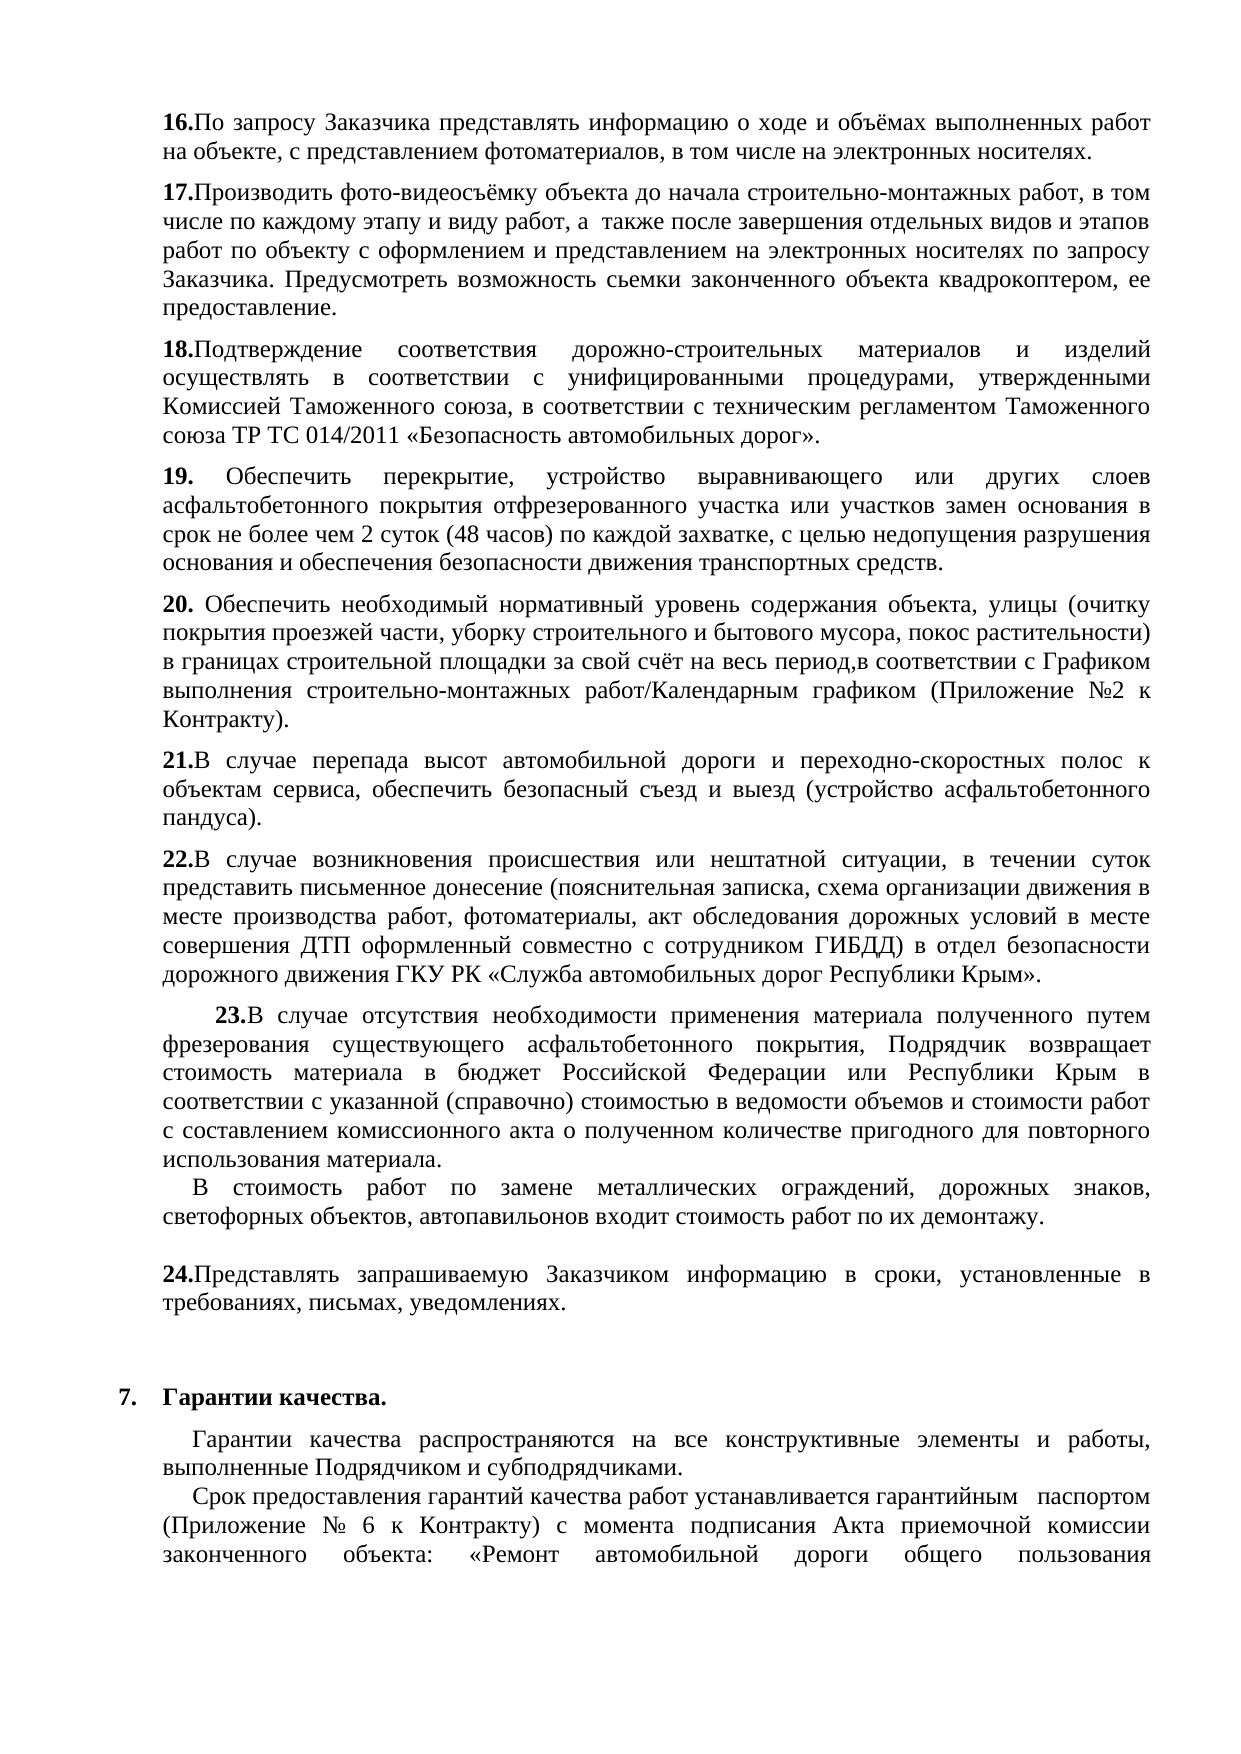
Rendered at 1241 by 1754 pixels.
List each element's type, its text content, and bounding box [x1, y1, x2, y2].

text 16.По запросу Заказчика представлять информацию о ходе и объёмах выполненных работ на объекте, с представлением фотоматериалов, в том числе на электронных носителях. [162, 107, 1152, 165]
text Гарантии качества распространяются на все конструктивные элементы и работы, выполненные Подрядчиком и субподрядчиками. [162, 1424, 1152, 1481]
text 18.Подтверждение соответствия дорожно-строительных материалов и изделий осуществлять в соответствии с унифицированными процедурами, утвержденными Комиссией Таможенного союза, в соответствии с техническим регламентом Таможенного союза ТР ТС 014/2011 «Безопасность автомобильных дорог». [162, 334, 1152, 449]
text 22.В случае возникновения происшествия или нештатной ситуации, в течении суток представить письменное донесение (пояснительная записка, схема организации движения в месте производства работ, фотоматериалы, акт обследования дорожных условий в месте совершения ДТП оформленный совместно с сотрудником ГИБДД) в отдел безопасности дорожного движения ГКУ РК «Служба автомобильных дорог Республики Крым». [162, 844, 1152, 987]
text В стоимость работ по замене металлических ограждений, дорожных знаков, светофорных объектов, автопавильонов входит стоимость работ по их демонтажу. [162, 1172, 1152, 1230]
text 21.В случае перепада высот автомобильной дороги и переходно-скоростных полос к объектам сервиса, обеспечить безопасный съезд и выезд (устройство асфальтобетонного пандуса). [162, 745, 1152, 831]
text 23.В случае отсутствия необходимости применения материала полученного путем фрезерования существующего асфальтобетонного покрытия, Подрядчик возвращает стоимость материала в бюджет Российской Федерации или Республики Крым в соответствии с указанной (справочно) стоимостью в ведомости объемов и стоимости работ с составлением комиссионного акта о полученном количестве пригодного для повторного использования материала. [118, 1000, 1152, 1172]
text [162, 1481, 1152, 1567]
text 19. Обеспечить перекрытие, устройство выравнивающего или других слоев асфальтобетонного покрытия отфрезерованного участка или участков замен основания в срок не более чем 2 суток (48 часов) по каждой захватке, с целью недопущения разрушения основания и обеспечения безопасности движения транспортных средств. [162, 461, 1152, 576]
text 20. Обеспечить необходимый нормативный уровень содержания объекта, улицы (очитку покрытия проезжей части, уборку строительного и бытового мусора, покос растительности) в границах строительной площадки за свой счёт на весь период,в соответствии с Графиком выполнения строительно-монтажных работ/Календарным графиком (Приложение №2 к Контракту). [162, 589, 1152, 732]
text 17.Производить фото-видеосъёмку объекта до начала строительно-монтажных работ, в том числе по каждому этапу и виду работ, а также после завершения отдельных видов и этапов работ по объекту с оформлением и представлением на электронных носителях по запросу Заказчика. Предусмотреть возможность сьемки законченного объекта квадрокоптером, ее предоставление. [162, 177, 1152, 321]
text 24.Представлять запрашиваемую Заказчиком информацию в сроки, установленные в требованиях, письмах, уведомлениях. [162, 1259, 1152, 1316]
list Гарантии качества. [118, 1382, 1152, 1411]
